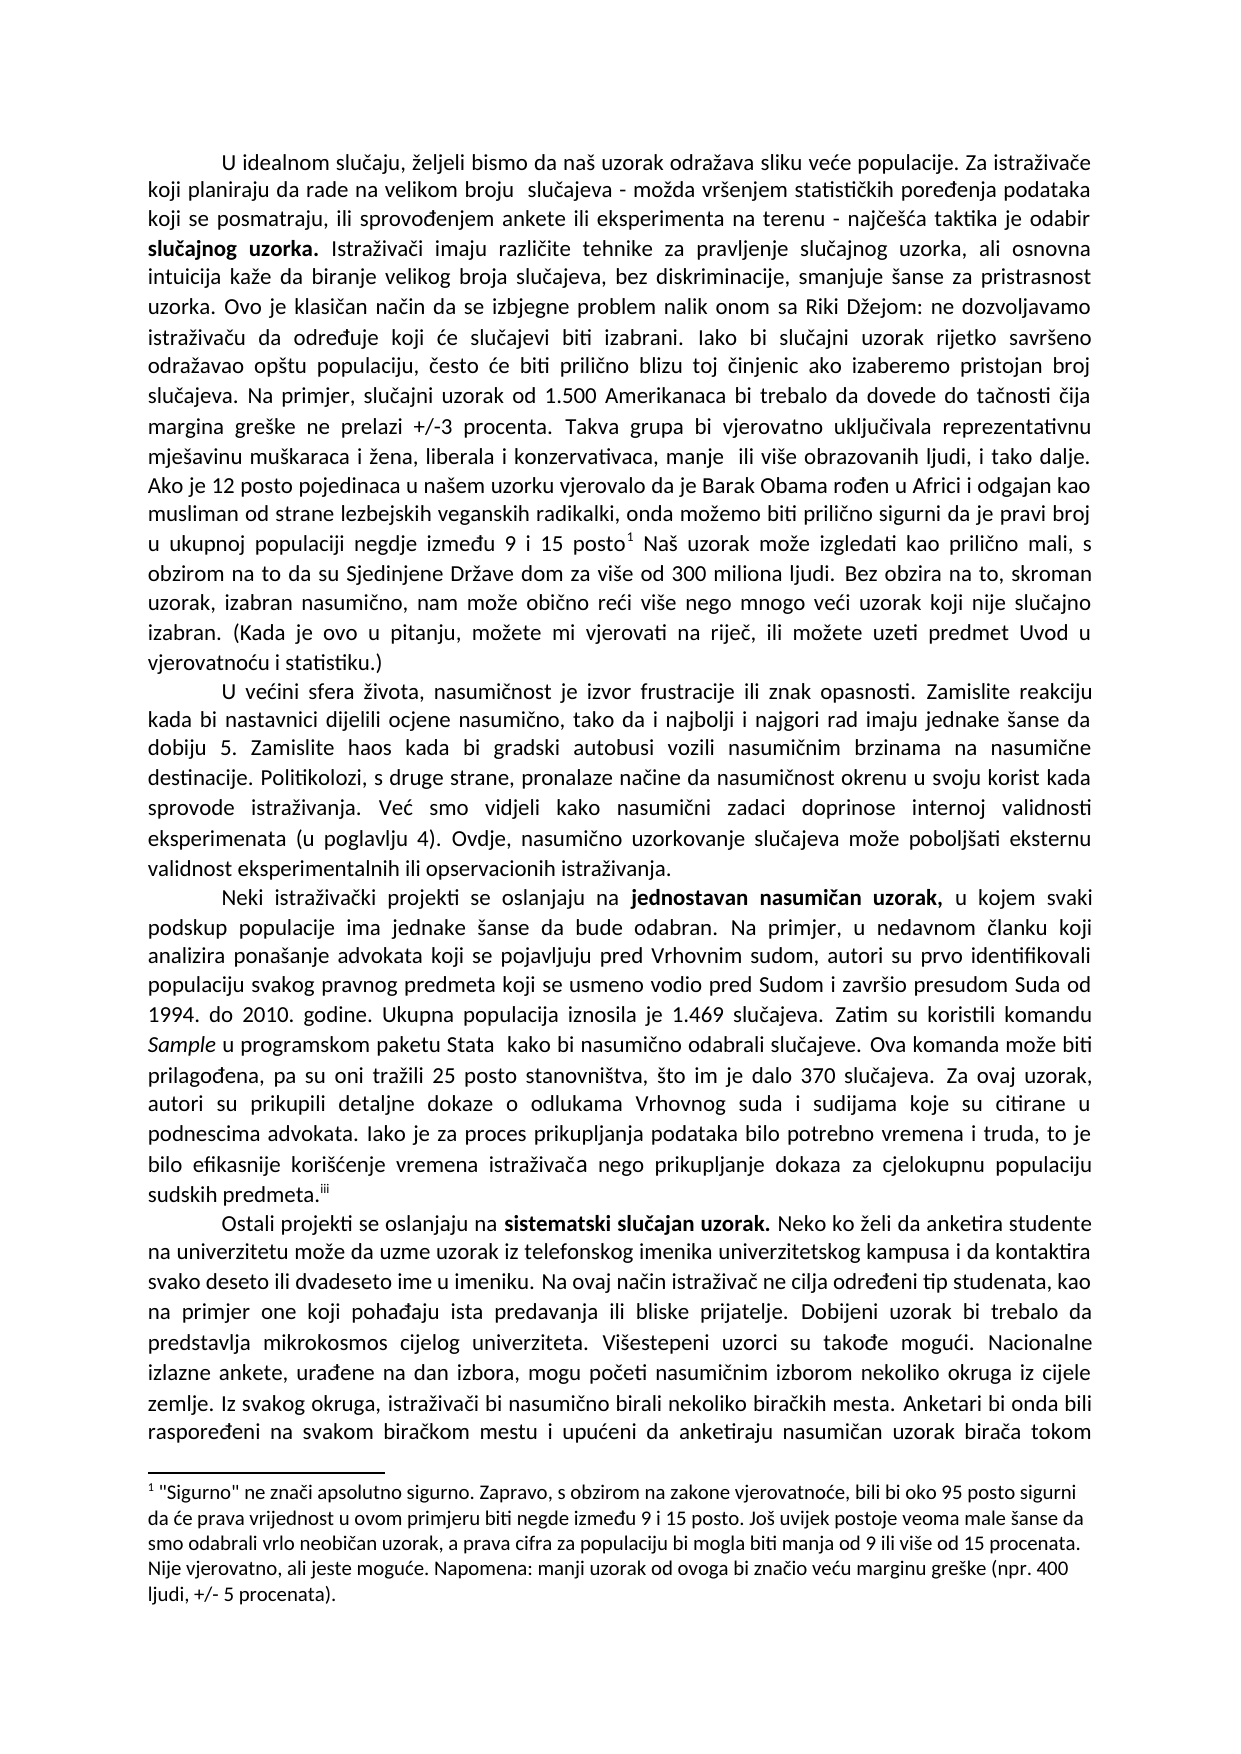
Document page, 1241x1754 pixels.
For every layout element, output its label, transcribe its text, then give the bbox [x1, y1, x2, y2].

text Neki istraživački projekti se oslanjaju na jednostavan nasumičan uzorak, u kojem svaki podskup populacije ima jednake šanse da bude odabran. Na primjer, u nedavnom članku koji analizira ponašanje advokata koji se pojavljuju pred Vrhovnim sudom, autori su prvo identifikovali populaciju svakog pravnog predmeta koji se usmeno vodio pred Sudom i završio presudom Suda od 1994. do 2010. godine. Ukupna populacija iznosila je 1.469 slučajeva. Zatim su koristili komandu Sample u programskom paketu Stata kako bi nasumično odabrali slučajeve. Ova komanda može biti prilagođena, pa su oni tražili 25 posto stanovništva, što im je dalo 370 slučajeva. Za ovaj uzorak, autori su prikupili detaljne dokaze o odlukama Vrhovnog suda i sudijama koje su citirane u podnescima advokata. Iako je za proces prikupljanja podataka bilo potrebno vremena i truda, to je bilo efikasnije korišćenje vremena istraživača nego prikupljanje dokaza za cjelokupnu populaciju sudskih predmeta. [148, 883, 1093, 1209]
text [148, 1209, 1093, 1446]
text U idealnom slučaju, željeli bismo da naš uzorak odražava sliku veće populacije. Za istraživače koji planiraju da rade na velikom broju slučajeva - možda vršenjem statističkih poređenja podataka koji se posmatraju, ili sprovođenjem ankete ili eksperimenta na terenu - najčešća taktika je odabir slučajnog uzorka. Istraživači imaju različite tehnike za pravljenje slučajnog uzorka, ali osnovna intuicija kaže da biranje velikog broja slučajeva, bez diskriminacije, smanjuje šanse za pristrasnost uzorka. Ovo je klasičan način da se izbjegne problem nalik onom sa Riki Džejom: ne dozvoljavamo istraživaču da određuje koji će slučajevi biti izabrani. Iako bi slučajni uzorak rijetko savršeno odražavao opštu populaciju, često će biti prilično blizu toj činjenic ako izaberemo pristojan broj slučajeva. Na primjer, slučajni uzorak od 1.500 Amerikanaca bi trebalo da dovede do tačnosti čija margina greške ne prelazi +/-3 procenta. Takva grupa bi vjerovatno uključivala reprezentativnu mješavinu muškaraca i žena, liberala i konzervativaca, manje ili više obrazovanih ljudi, i tako dalje. Ako je 12 posto pojedinaca u našem uzorku vjerovalo da je Barak Obama rođen u Africi i odgajan kao musliman od strane lezbejskih veganskih radikalki, onda možemo biti prilično sigurni da je pravi broj u ukupnoj populaciji negdje između 9 i 15 posto Naš uzorak može izgledati kao prilično mali, s obzirom na to da su Sjedinjene Države dom za više od 300 miliona ljudi. Bez obzira na to, skroman uzorak, izabran nasumično, nam može obično reći više nego mnogo veći uzorak koji nije slučajno izabran. (Kada je ovo u pitanju, možete mi vjerovati na riječ, ili možete uzeti predmet Uvod u vjerovatnoću i statistiku.) [148, 148, 1093, 677]
text U većini sfera života, nasumičnost je izvor frustracije ili znak opasnosti. Zamislite reakciju kada bi nastavnici dijelili ocjene nasumično, tako da i najbolji i najgori rad imaju jednake šanse da dobiju 5. Zamislite haos kada bi gradski autobusi vozili nasumičnim brzinama na nasumične destinacije. Politikolozi, s druge strane, pronalaze načine da nasumičnost okrenu u svoju korist kada sprovode istraživanja. Već smo vidjeli kako nasumični zadaci doprinose internoj validnosti eksperimenata (u poglavlju 4). Ovdje, nasumično uzorkovanje slučajeva može poboljšati eksternu validnost eksperimentalnih ili opservacionih istraživanja. [148, 677, 1093, 883]
